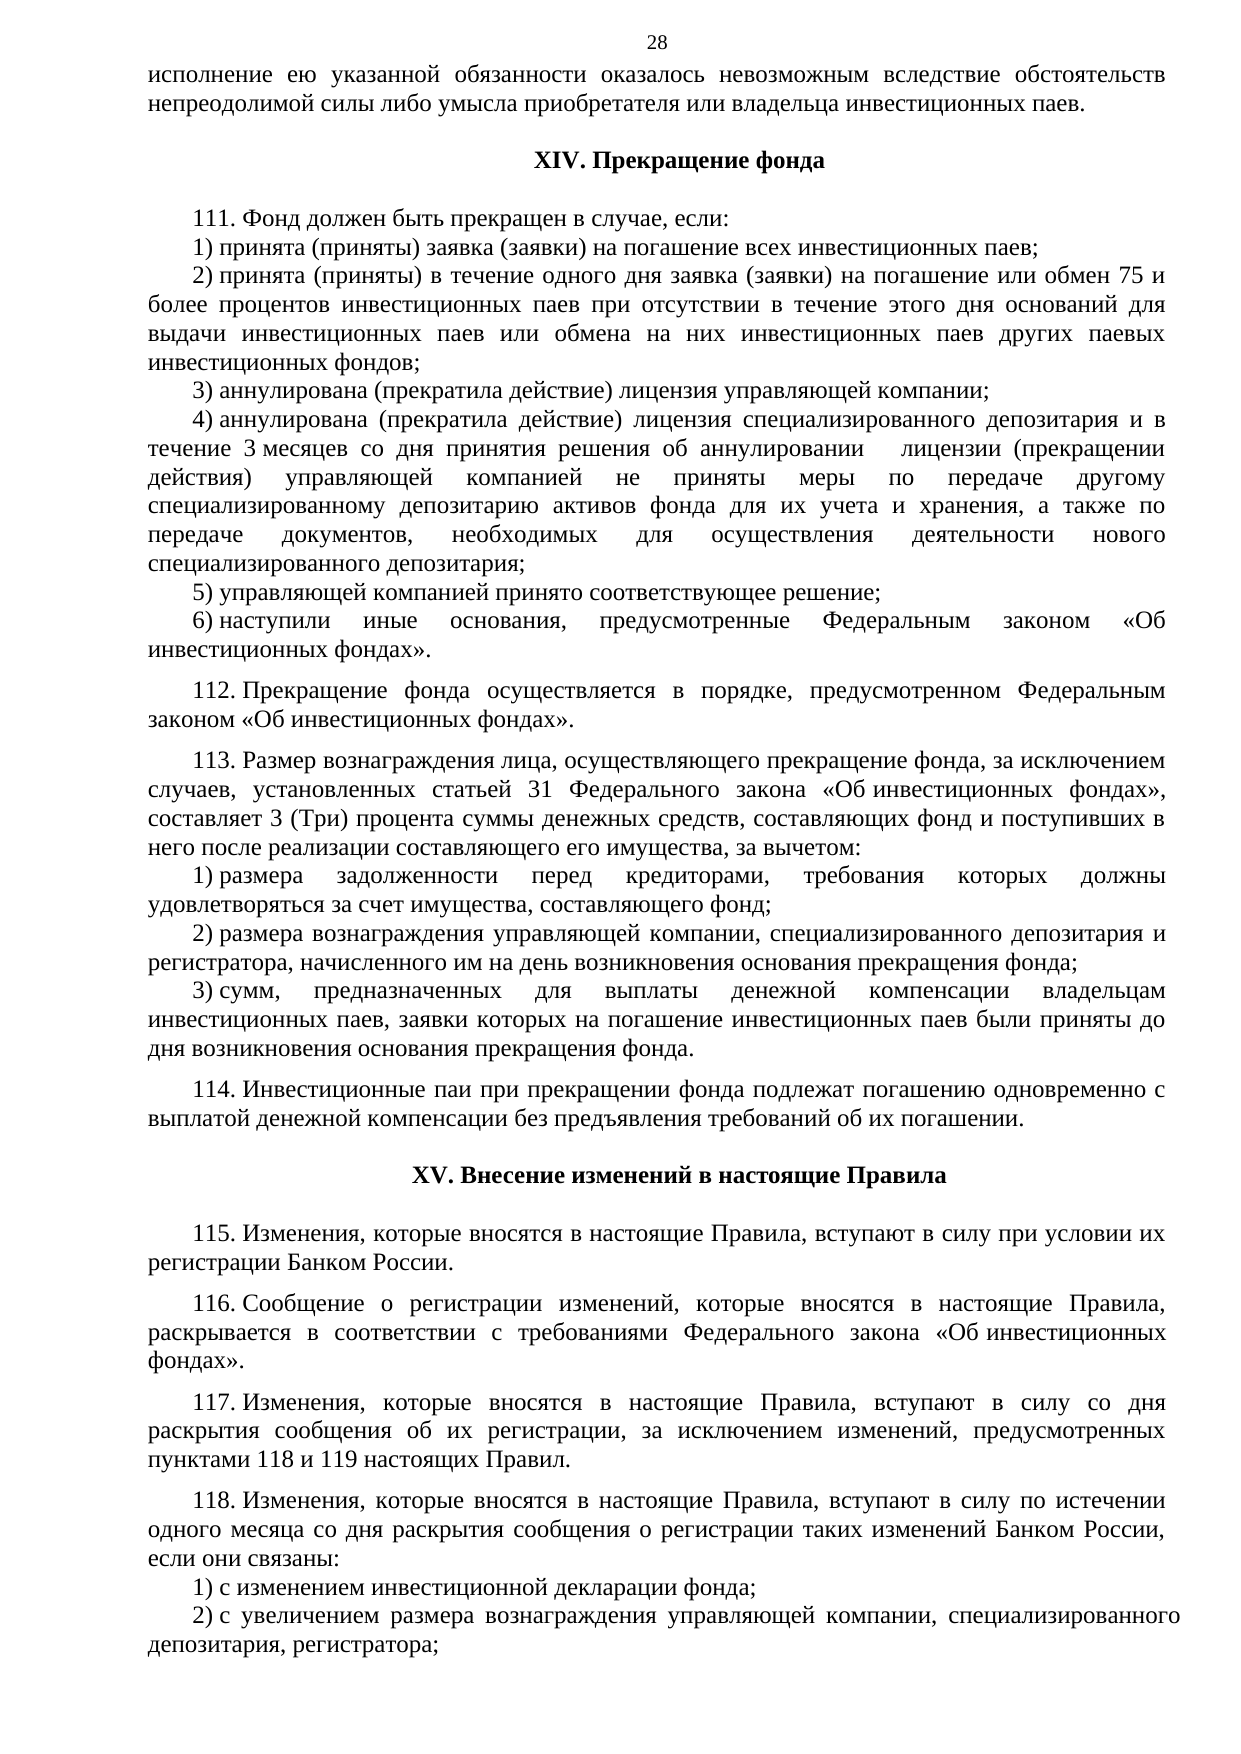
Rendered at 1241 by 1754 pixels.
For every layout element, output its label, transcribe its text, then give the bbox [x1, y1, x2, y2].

text 4) аннулирована (прекратила действие) лицензия специализированного депозитария и в течение 3 месяцев со дня принятия решения об аннулировании лицензии (прекращении действия) управляющей компанией не приняты меры по передаче другому специализированному депозитарию активов фонда для их учета и хранения, а также по передаче документов, необходимых для осуществления деятельности нового специализированного депозитария; [148, 404, 1166, 577]
text 2) с увеличением размера вознаграждения управляющей компании, специализированного депозитария, регистратора; [148, 1600, 1181, 1658]
subtitle XIV. Прекращение фонда [148, 145, 1166, 174]
text 116. Сообщение о регистрации изменений, которые вносятся в настоящие Правила, раскрывается в соответствии с требованиями Федерального закона «Об инвестиционных фондах». [148, 1288, 1166, 1374]
text 2) размера вознаграждения управляющей компании, специализированного депозитария и регистратора, начисленного им на день возникновения основания прекращения фонда; [148, 918, 1166, 975]
text 1) с изменением инвестиционной декларации фонда; [148, 1572, 1166, 1600]
text 1) размера задолженности перед кредиторами, требования которых должны удовлетворяться за счет имущества, составляющего фонд; [148, 860, 1166, 918]
text 115. Изменения, которые вносятся в настоящие Правила, вступают в силу при условии их регистрации Банком России. [148, 1218, 1166, 1275]
text 3) сумм, предназначенных для выплаты денежной компенсации владельцам инвестиционных паев, заявки которых на погашение инвестиционных паев были приняты до дня возникновения основания прекращения фонда. [148, 975, 1166, 1062]
text 1) принята (приняты) заявка (заявки) на погашение всех инвестиционных паев; [148, 232, 1166, 260]
text 112. Прекращение фонда осуществляется в порядке, предусмотренном Федеральным законом «Об инвестиционных фондах». [148, 675, 1166, 733]
text 114. Инвестиционные паи при прекращении фонда подлежат погашению одновременно с выплатой денежной компенсации без предъявления требований об их погашении. [148, 1074, 1166, 1132]
text 6) наступили иные основания, предусмотренные Федеральным законом «Об инвестиционных фондах». [148, 605, 1166, 663]
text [148, 59, 1166, 117]
text 2) принята (приняты) в течение одного дня заявка (заявки) на погашение или обмен 75 и более процентов инвестиционных паев при отсутствии в течение этого дня оснований для выдачи инвестиционных паев или обмена на них инвестиционных паев других паевых инвестиционных фондов; [148, 260, 1166, 375]
text 5) управляющей компанией принято соответствующее решение; [148, 577, 1166, 605]
text 117. Изменения, которые вносятся в настоящие Правила, вступают в силу со дня раскрытия сообщения об их регистрации, за исключением изменений, предусмотренных пунктами 118 и 119 настоящих Правил. [148, 1387, 1166, 1473]
subtitle XV. Внесение изменений в настоящие Правила [148, 1160, 1166, 1189]
text 118. Изменения, которые вносятся в настоящие Правила, вступают в силу по истечении одного месяца со дня раскрытия сообщения о регистрации таких изменений Банком России, если они связаны: [148, 1485, 1166, 1572]
text 113. Размер вознаграждения лица, осуществляющего прекращение фонда, за исключением случаев, установленных статьей 31 Федерального закона «Об инвестиционных фондах», составляет 3 (Три) процента суммы денежных средств, составляющих фонд и поступивших в него после реализации составляющего его имущества, за вычетом: [148, 745, 1166, 860]
text 3) аннулирована (прекратила действие) лицензия управляющей компании; [148, 375, 1166, 404]
text 111. Фонд должен быть прекращен в случае, если: [148, 203, 1166, 232]
